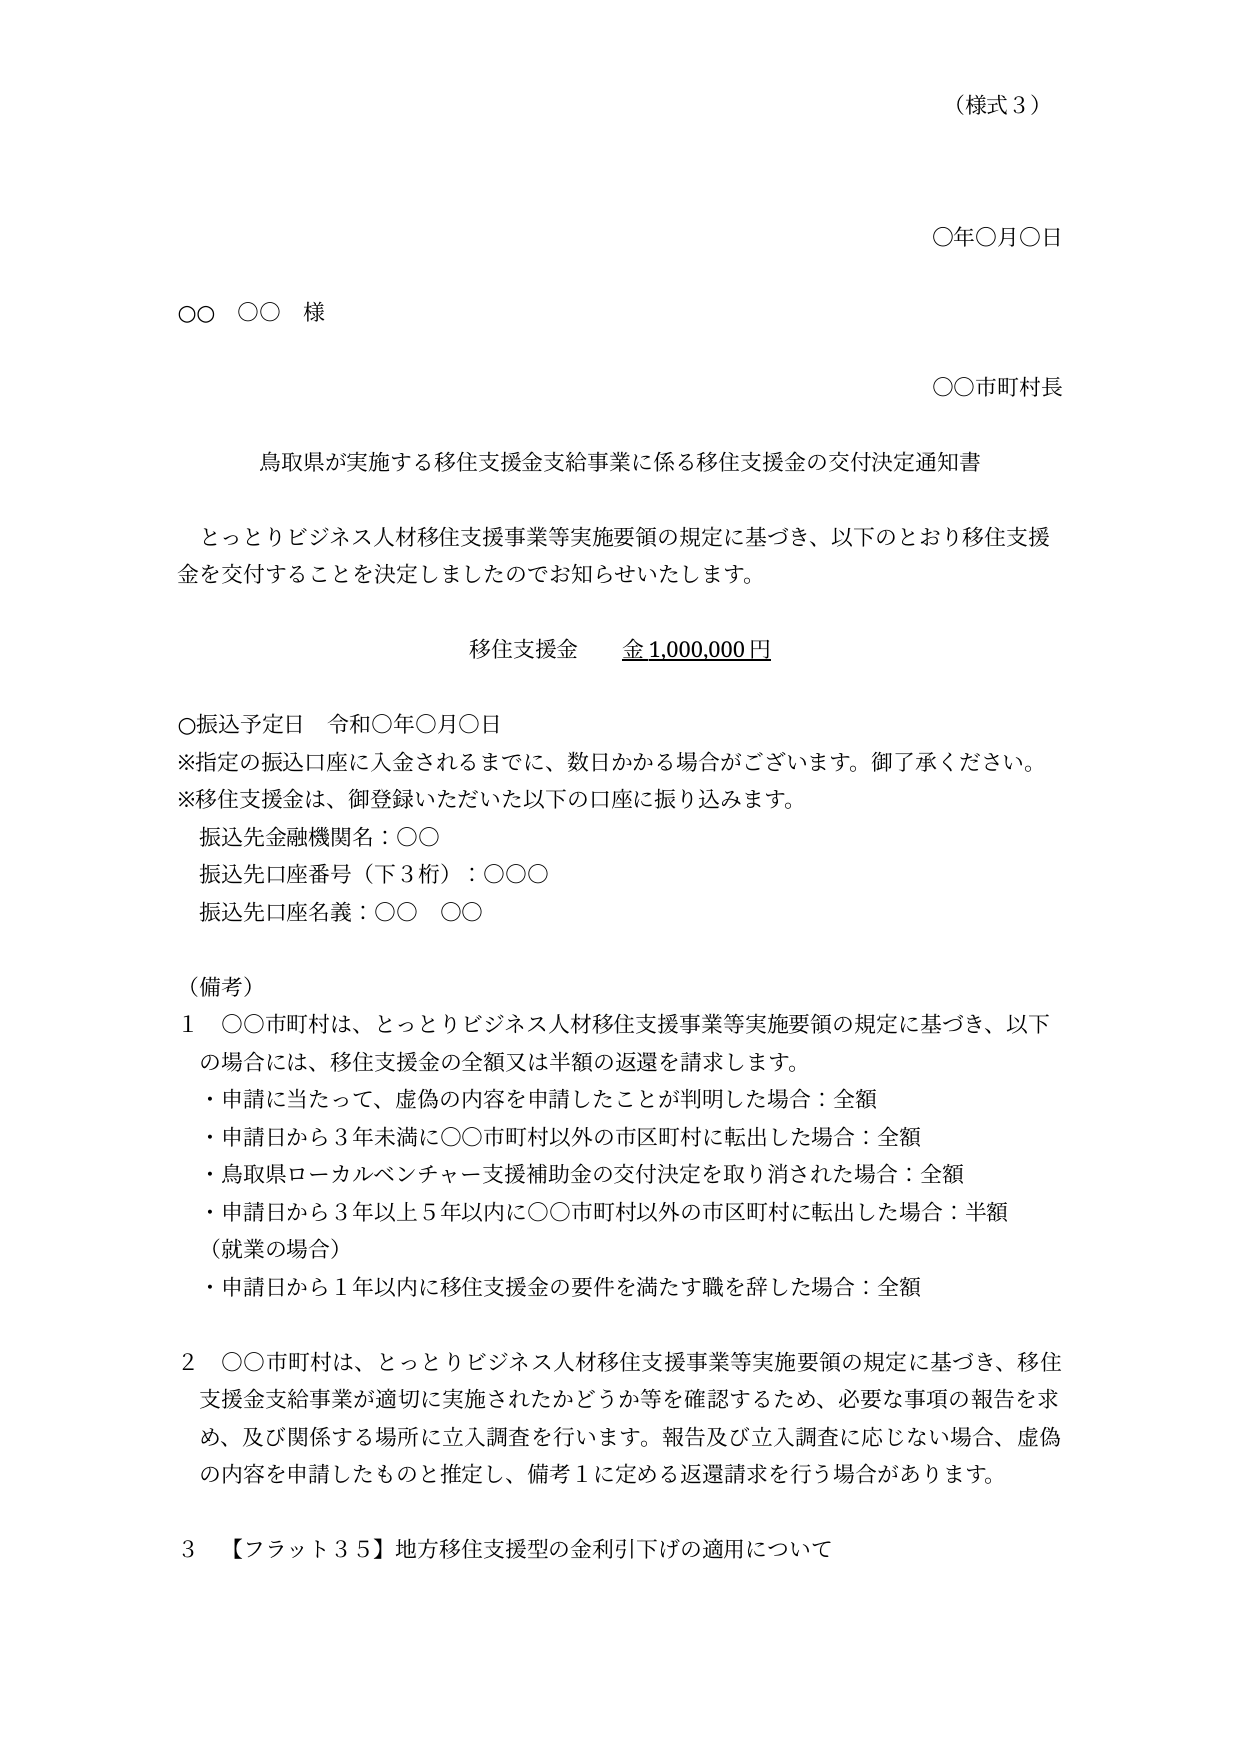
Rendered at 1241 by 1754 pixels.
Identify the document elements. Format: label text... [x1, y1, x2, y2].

text ○○ ○○ 様 [177, 292, 1063, 329]
text とっとりビジネス人材移住支援事業等実施要領の規定に基づき、以下のとおり移住支援金を交付することを決定しましたのでお知らせいたします。 [177, 517, 1063, 592]
text ・申請日から１年以内に移住支援金の要件を満たす職を辞した場合：全額 [199, 1267, 1063, 1304]
text 振込先口座名義：○○ ○○ [177, 892, 1063, 929]
text １ ○○市町村は、とっとりビジネス人材移住支援事業等実施要領の規定に基づき、以下の場合には、移住支援金の全額又は半額の返還を請求します。 [177, 1004, 1063, 1079]
text ２ ○○市町村は、とっとりビジネス人材移住支援事業等実施要領の規定に基づき、移住支援金支給事業が適切に実施されたかどうか等を確認するため、必要な事項の報告を求め、及び関係する場所に立入調査を行います。報告及び立入調査に応じない場合、虚偽の内容を申請したものと推定し、備考１に定める返還請求を行う場合があります。 [177, 1342, 1063, 1492]
text 鳥取県が実施する移住支援金支給事業に係る移住支援金の交付決定通知書 [177, 442, 1063, 479]
text 〇年〇月〇日 [177, 217, 1063, 254]
text （備考） [177, 967, 1063, 1004]
text 移住支援金 金1,000,000円 [177, 629, 1063, 667]
text （就業の場合） [199, 1229, 1063, 1267]
text ○振込予定日 令和○年○月○日 [177, 704, 1063, 742]
subtitle ・申請に当たって、虚偽の内容を申請したことが判明した場合：全額 [177, 1079, 1063, 1117]
text ※移住支援金は、御登録いただいた以下の口座に振り込みます。 [177, 779, 1063, 817]
text ※指定の振込口座に入金されるまでに、数日かかる場合がございます。御了承ください。 [177, 742, 1063, 779]
text ○○市町村長 [177, 367, 1063, 404]
text 振込先口座番号（下３桁）：○○○ [177, 854, 1063, 892]
text ・申請日から３年未満に○○市町村以外の市区町村に転出した場合：全額 [177, 1117, 1063, 1154]
text ・申請日から３年以上５年以内に○○市町村以外の市区町村に転出した場合：半額 [177, 1192, 1063, 1229]
text ・鳥取県ローカルベンチャー支援補助金の交付決定を取り消された場合：全額 [199, 1154, 1063, 1192]
text 振込先金融機関名：○○ [177, 817, 1063, 854]
text ３ 【フラット３５】地方移住支援型の金利引下げの適用について [177, 1529, 1063, 1567]
